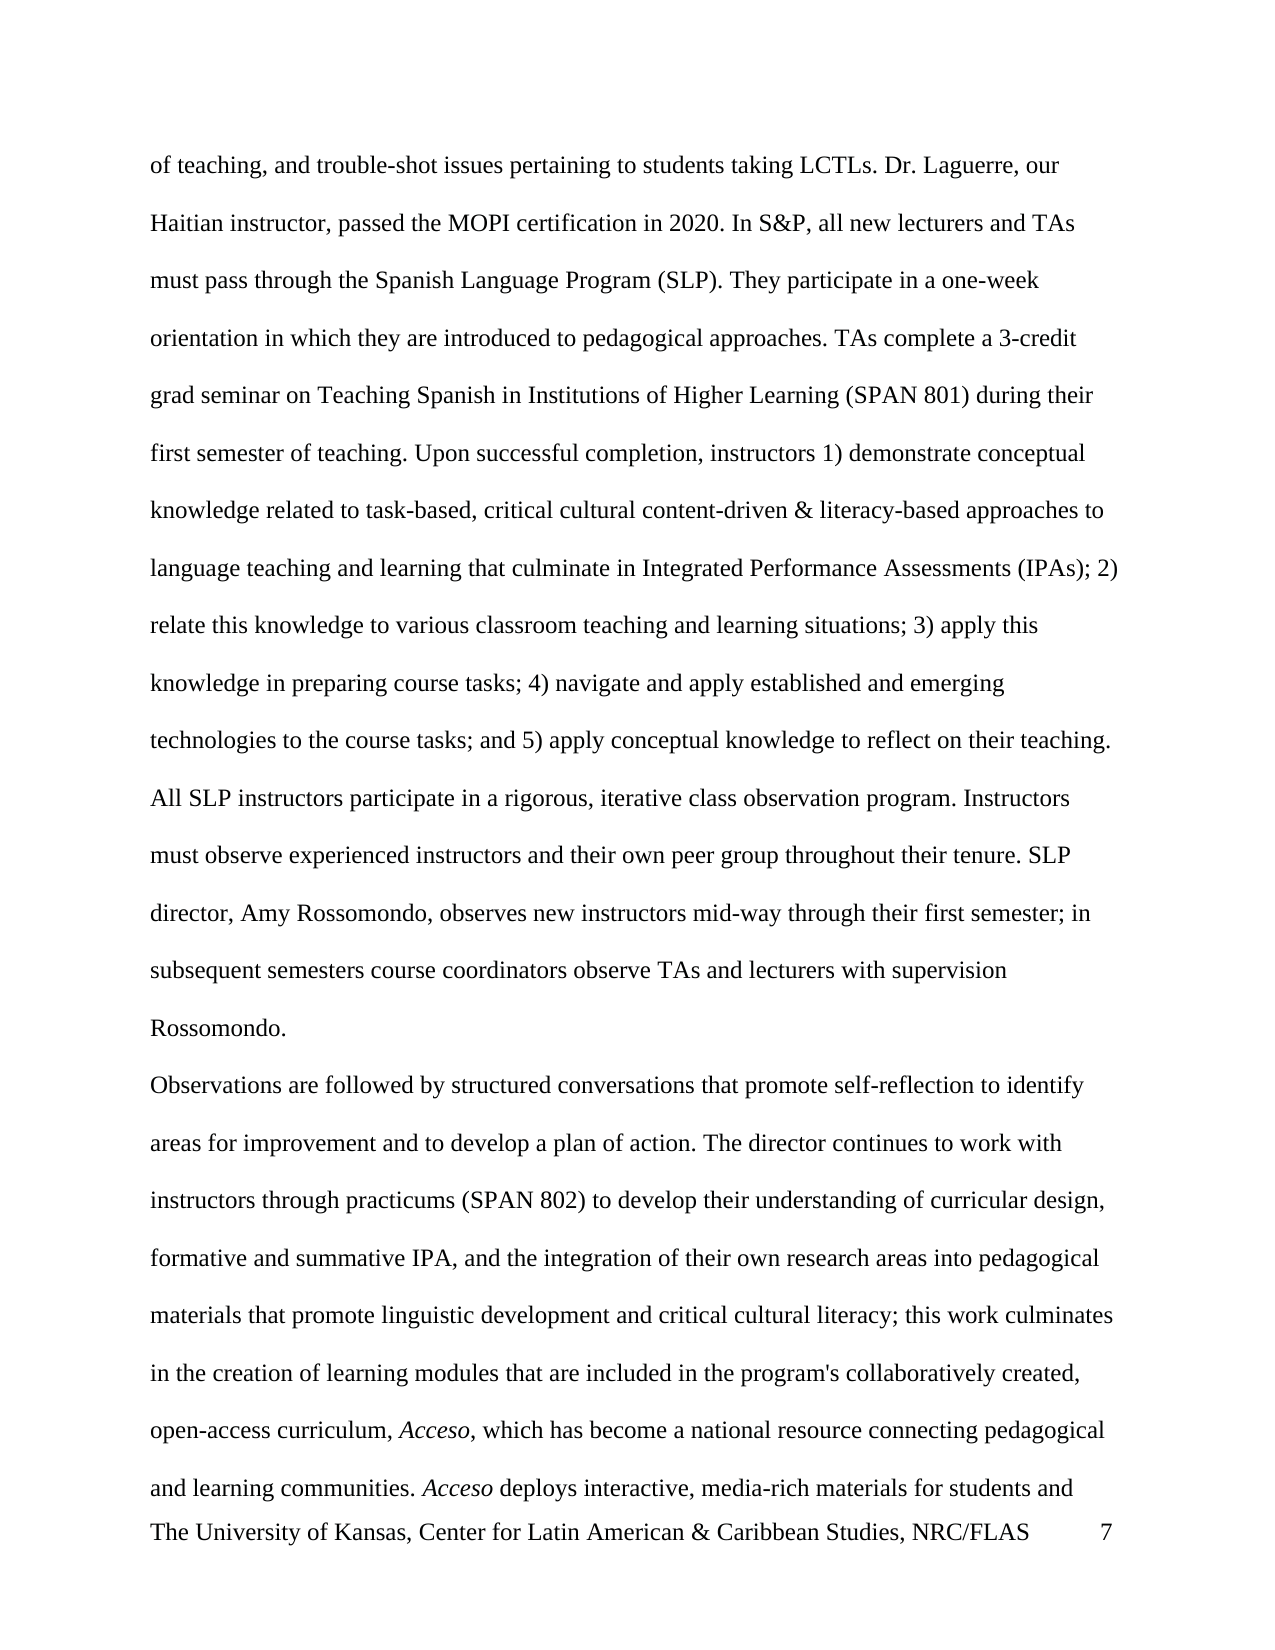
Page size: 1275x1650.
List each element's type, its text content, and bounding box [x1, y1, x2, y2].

text Observations are followed by structured conversations that promote self-reflection to identify areas for improvement and to develop a plan of action. The director continues to work with instructors through practicums (SPAN 802) to develop their understanding of curricular design, formative and summative IPA, and the integration of their own research areas into pedagogical materials that promote linguistic development and critical cultural literacy; this work culminates in the creation of learning modules that are included in the program's collaboratively created, open-access curriculum, Acceso, which has become a national resource connecting pedagogical and learning communities. Acceso deploys interactive, media-rich materials for students and [150, 1070, 1113, 1501]
text of teaching, and trouble-shot issues pertaining to students taking LCTLs. Dr. Laguerre, our Haitian instructor, passed the MOPI certification in 2020. In S&P, all new lecturers and TAs must pass through the Spanish Language Program (SLP). They participate in a one-week orientation in which they are introduced to pedagogical approaches. TAs complete a 3-credit grad seminar on Teaching Spanish in Institutions of Higher Learning (SPAN 801) during their first semester of teaching. Upon successful completion, instructors 1) demonstrate conceptual knowledge related to task-based, critical cultural content-driven & literacy-based approaches to language teaching and learning that culminate in Integrated Performance Assessments (IPAs); 2) relate this knowledge to various classroom teaching and learning situations; 3) apply this knowledge in preparing course tasks; 4) navigate and apply established and emerging technologies to the course tasks; and 5) apply conceptual knowledge to reflect on their teaching. All SLP instructors participate in a rigorous, iterative class observation program. Instructors must observe experienced instructors and their own peer group throughout their tenure. SLP director, Amy Rossomondo, observes new instructors mid-way through their first semester; in subsequent semesters course coordinators observe TAs and lecturers with supervision Rossomondo. [150, 150, 1123, 1041]
